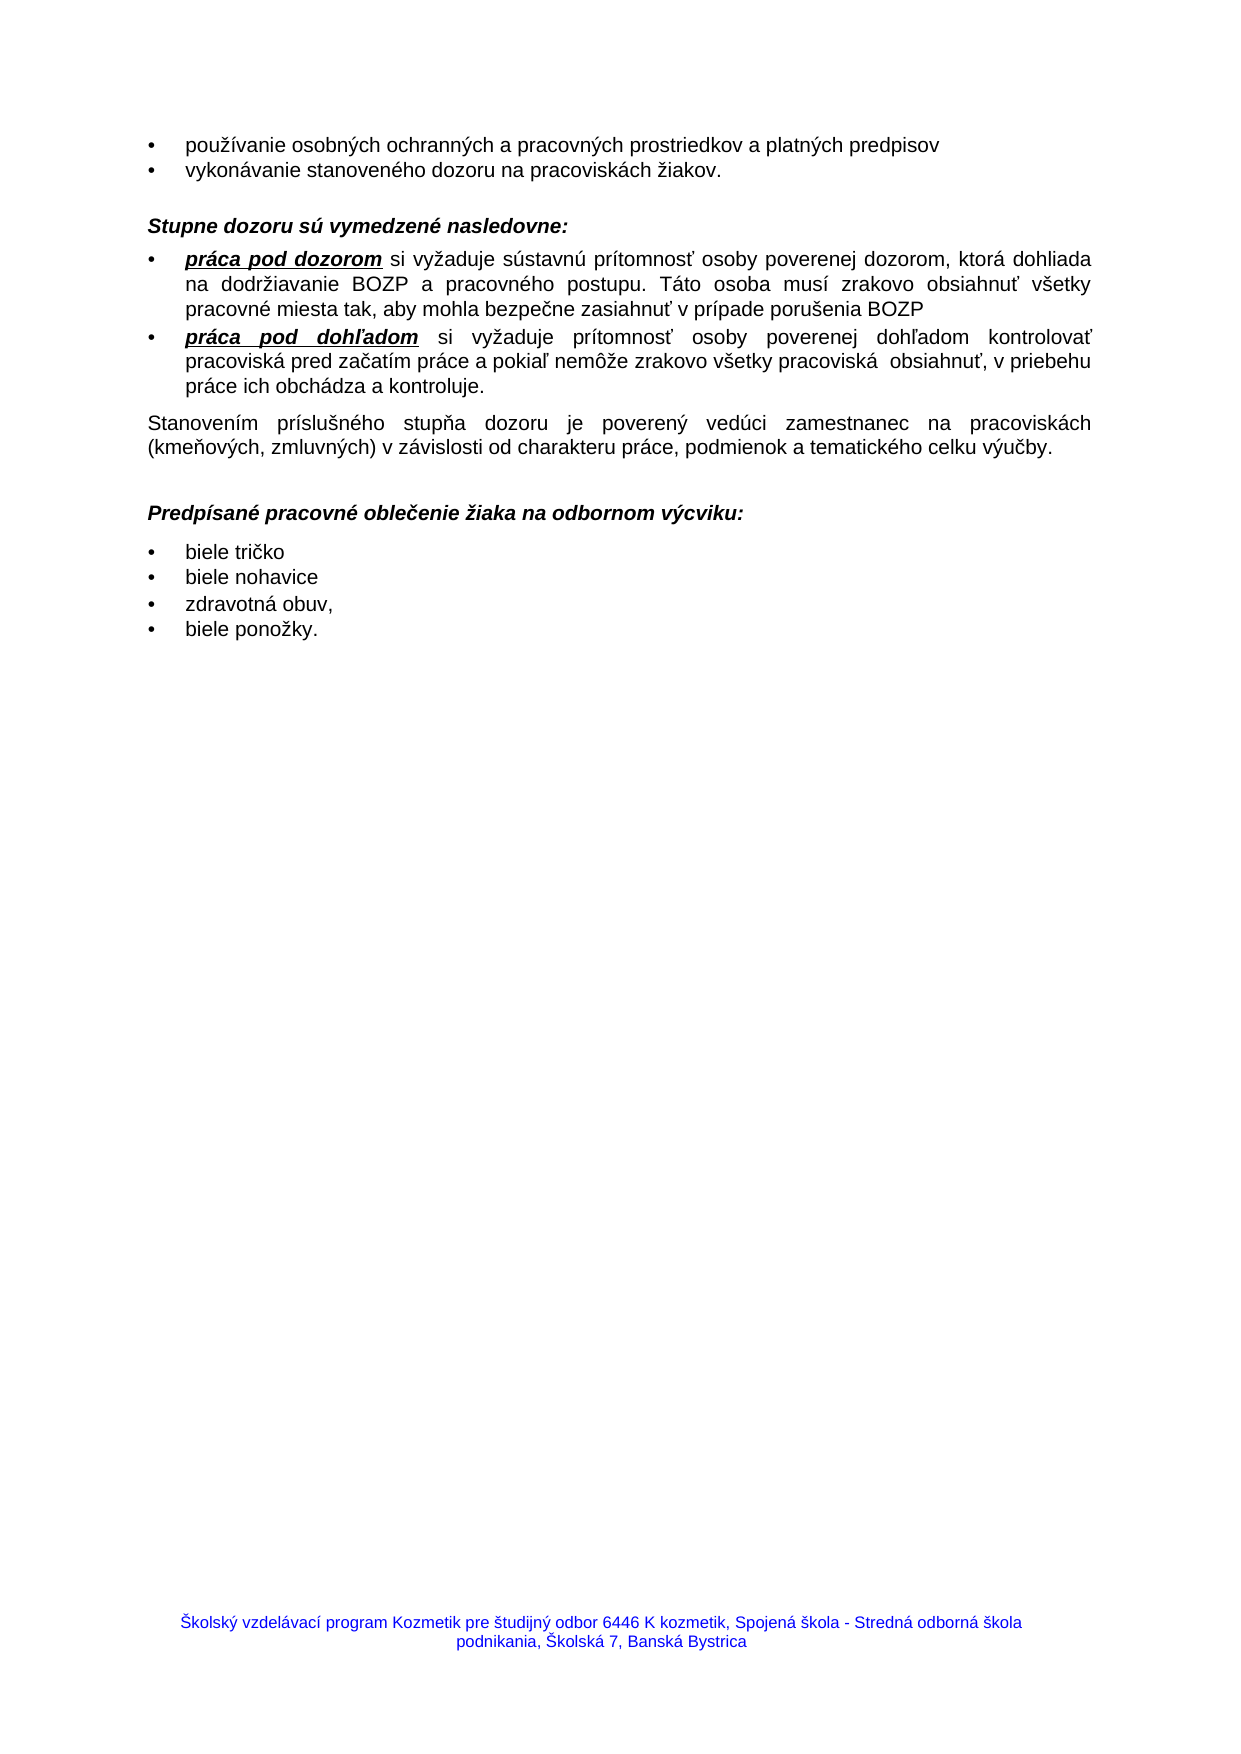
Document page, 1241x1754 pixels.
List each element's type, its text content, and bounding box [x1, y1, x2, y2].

list biele ponožky. [148, 617, 1092, 641]
list práca pod dozorom si vyžaduje sústavnú prítomnosť osoby poverenej dozorom, ktorá dohliada na dodržiavanie BOZP a pracovného postupu. Táto osoba musí zrakovo obsiahnuť všetky pracovné miesta tak, aby mohla bezpečne zasiahnuť v prípade porušenia BOZP [148, 247, 1092, 321]
list používanie osobných ochranných a pracovných prostriedkov a platných predpisov [148, 133, 1092, 157]
list zdravotná obuv, [148, 592, 1092, 616]
text Stupne dozoru sú vymedzené nasledovne: [147, 214, 1093, 238]
list práca pod dohľadom si vyžaduje prítomnosť osoby poverenej dohľadom kontrolovať pracoviská pred začatím práce a pokiaľ nemôže zrakovo všetky pracoviská obsiahnuť, v priebehu práce ich obchádza a kontroluje. [148, 324, 1092, 398]
text Predpísané pracovné oblečenie žiaka na odbornom výcviku: [147, 500, 1093, 524]
list biele nohavice [148, 565, 1092, 589]
text Stanovením príslušného stupňa dozoru je poverený vedúci zamestnanec na pracoviskách (kmeňových, zmluvných) v závislosti od charakteru práce, podmienok a tematického celku výučby. [147, 411, 1092, 459]
list biele tričko [148, 540, 1092, 564]
list vykonávanie stanoveného dozoru na pracoviskách žiakov. [148, 158, 1092, 182]
